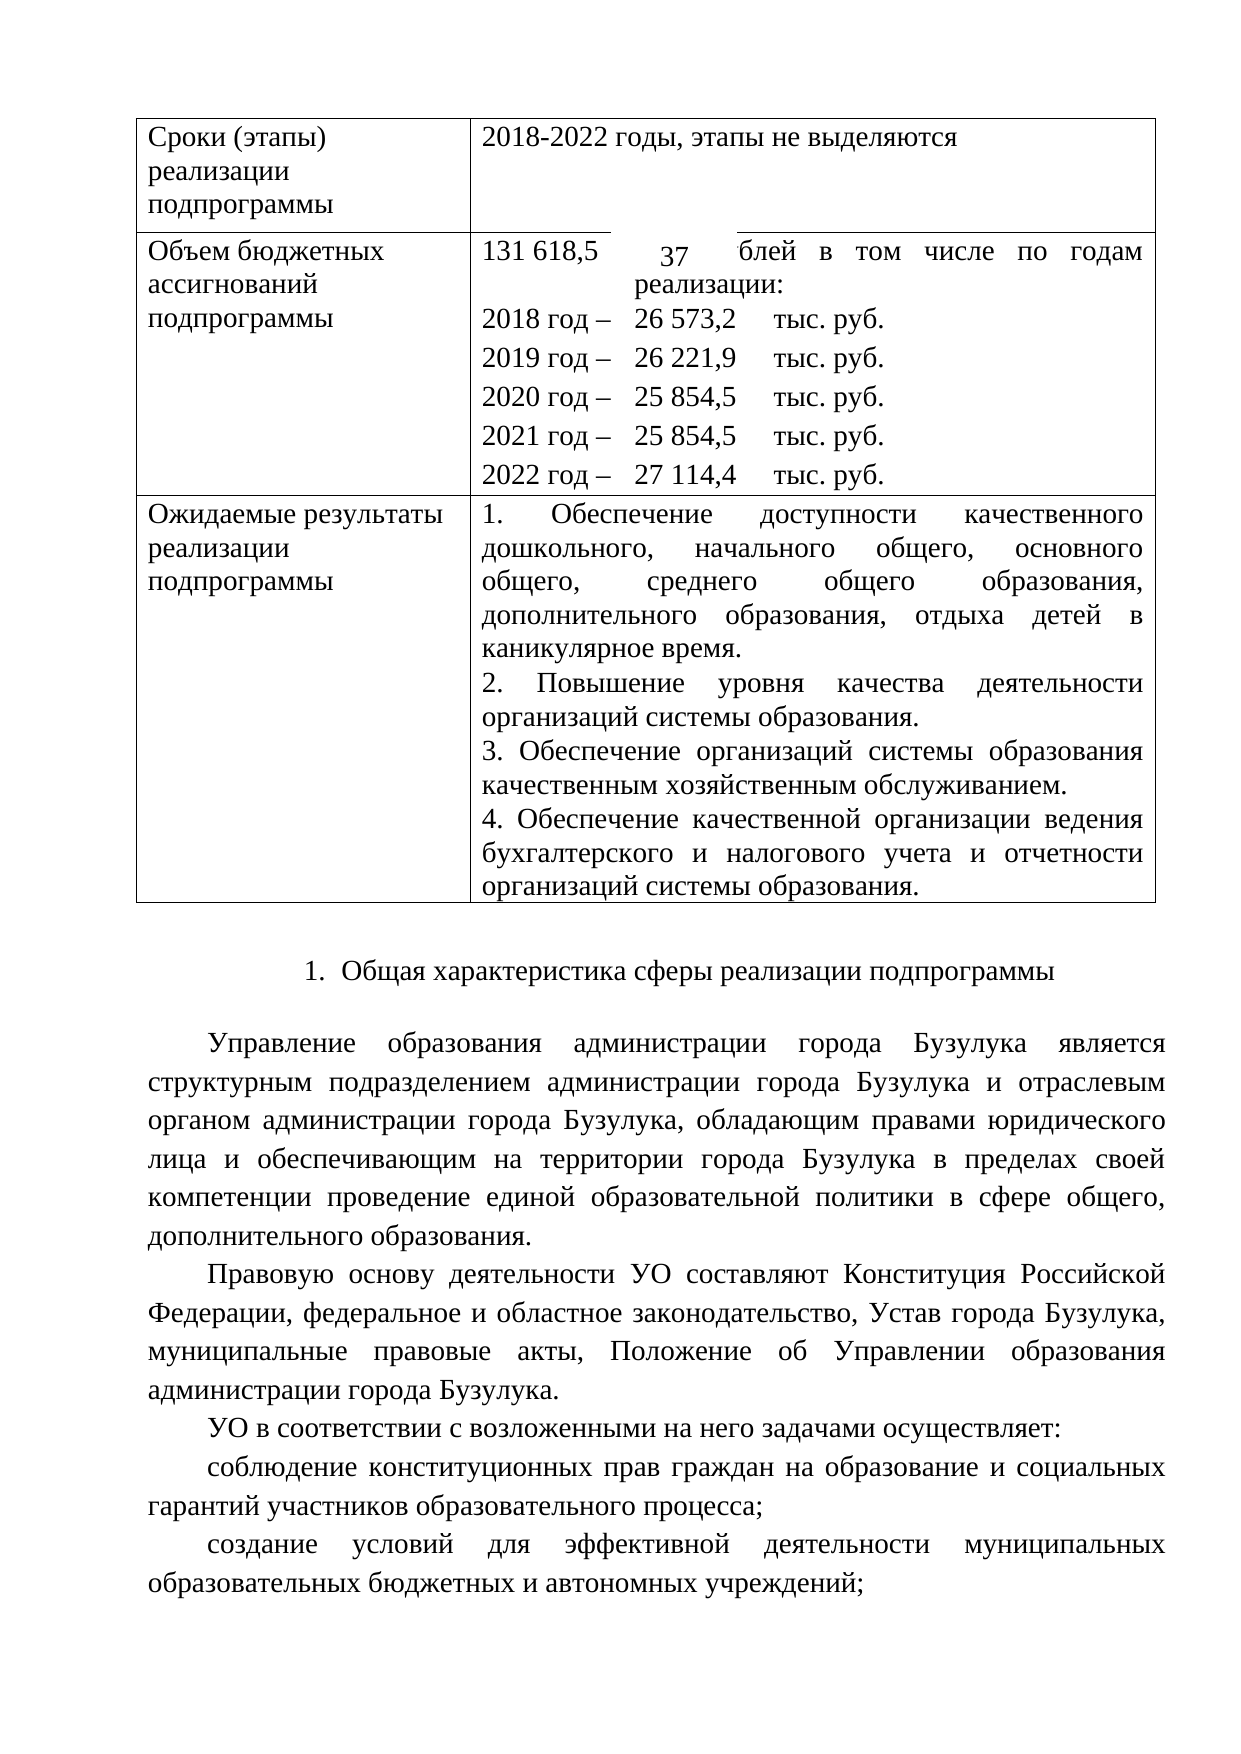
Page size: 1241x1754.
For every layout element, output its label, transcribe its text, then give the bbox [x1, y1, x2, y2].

table_cell Ожидаемые результаты реализации подпрограммы [137, 496, 470, 902]
text соблюдение конституционных прав граждан на образование и социальных гарантий участников образовательного процесса; [148, 1449, 1166, 1521]
table_cell тыс. руб. [762, 378, 1155, 417]
table_cell 2018-2022 годы, этапы не выделяются [471, 119, 1155, 232]
text Управление образования администрации города Бузулука является структурным подразделением администрации города Бузулука и отраслевым органом администрации города Бузулука, обладающим правами юридического лица и обеспечивающим на территории города Бузулука в пределах своей компетенции проведение единой образовательной политики в сфере общего, дополнительного образования. [148, 1025, 1166, 1251]
table_cell 2020 год – [471, 378, 623, 417]
table_cell 2. Повышение уровня качества деятельности организаций системы образования. [471, 664, 1155, 732]
table_cell тыс. руб. [762, 417, 1155, 456]
table_cell 2022 год – [471, 456, 623, 495]
table_cell 2021 год – [471, 417, 623, 456]
table_cell тыс. руб. [762, 456, 1155, 495]
table_cell 1. Обеспечение доступности качественного дошкольного, начального общего, основного общего, среднего общего образования, дополнительного образования, отдыха детей в каникулярное время. [471, 496, 1155, 664]
list Общая характеристика сферы реализации подпрограммы [192, 953, 1166, 987]
table_cell тыс. рублей в том числе по годам реализации: [623, 233, 1155, 300]
text УО в соответствии с возложенными на него задачами осуществляет: [148, 1411, 1166, 1444]
table_cell тыс. руб. [762, 300, 1155, 339]
table_cell 26 573,2 [623, 300, 762, 339]
table_cell 3. Обеспечение организаций системы образования качественным хозяйственным обслуживанием. [471, 732, 1155, 800]
table_cell 27 114,4 [623, 456, 762, 495]
text создание условий для эффективной деятельности муниципальных образовательных бюджетных и автономных учреждений; [148, 1526, 1166, 1598]
table_cell 26 221,9 [623, 339, 762, 378]
table_cell Объем бюджетных ассигнований подпрограммы [137, 233, 470, 495]
text Правовую основу деятельности УО составляют Конституция Российской Федерации, федеральное и областное законодательство, Устав города Бузулука, муниципальные правовые акты, Положение об Управлении образования администрации города Бузулука. [148, 1256, 1166, 1406]
table_cell тыс. руб. [762, 339, 1155, 378]
table_cell Сроки (этапы) реализации подпрограммы [137, 119, 470, 232]
table_cell 25 854,5 [623, 417, 762, 456]
table_cell 131 618,5 [471, 233, 623, 300]
table_cell 25 854,5 [623, 378, 762, 417]
table_cell 2019 год – [471, 339, 623, 378]
table_cell 2018 год – [471, 300, 623, 339]
table_cell 4. Обеспечение качественной организации ведения бухгалтерского и налогового учета и отчетности организаций системы образования. [471, 800, 1155, 902]
